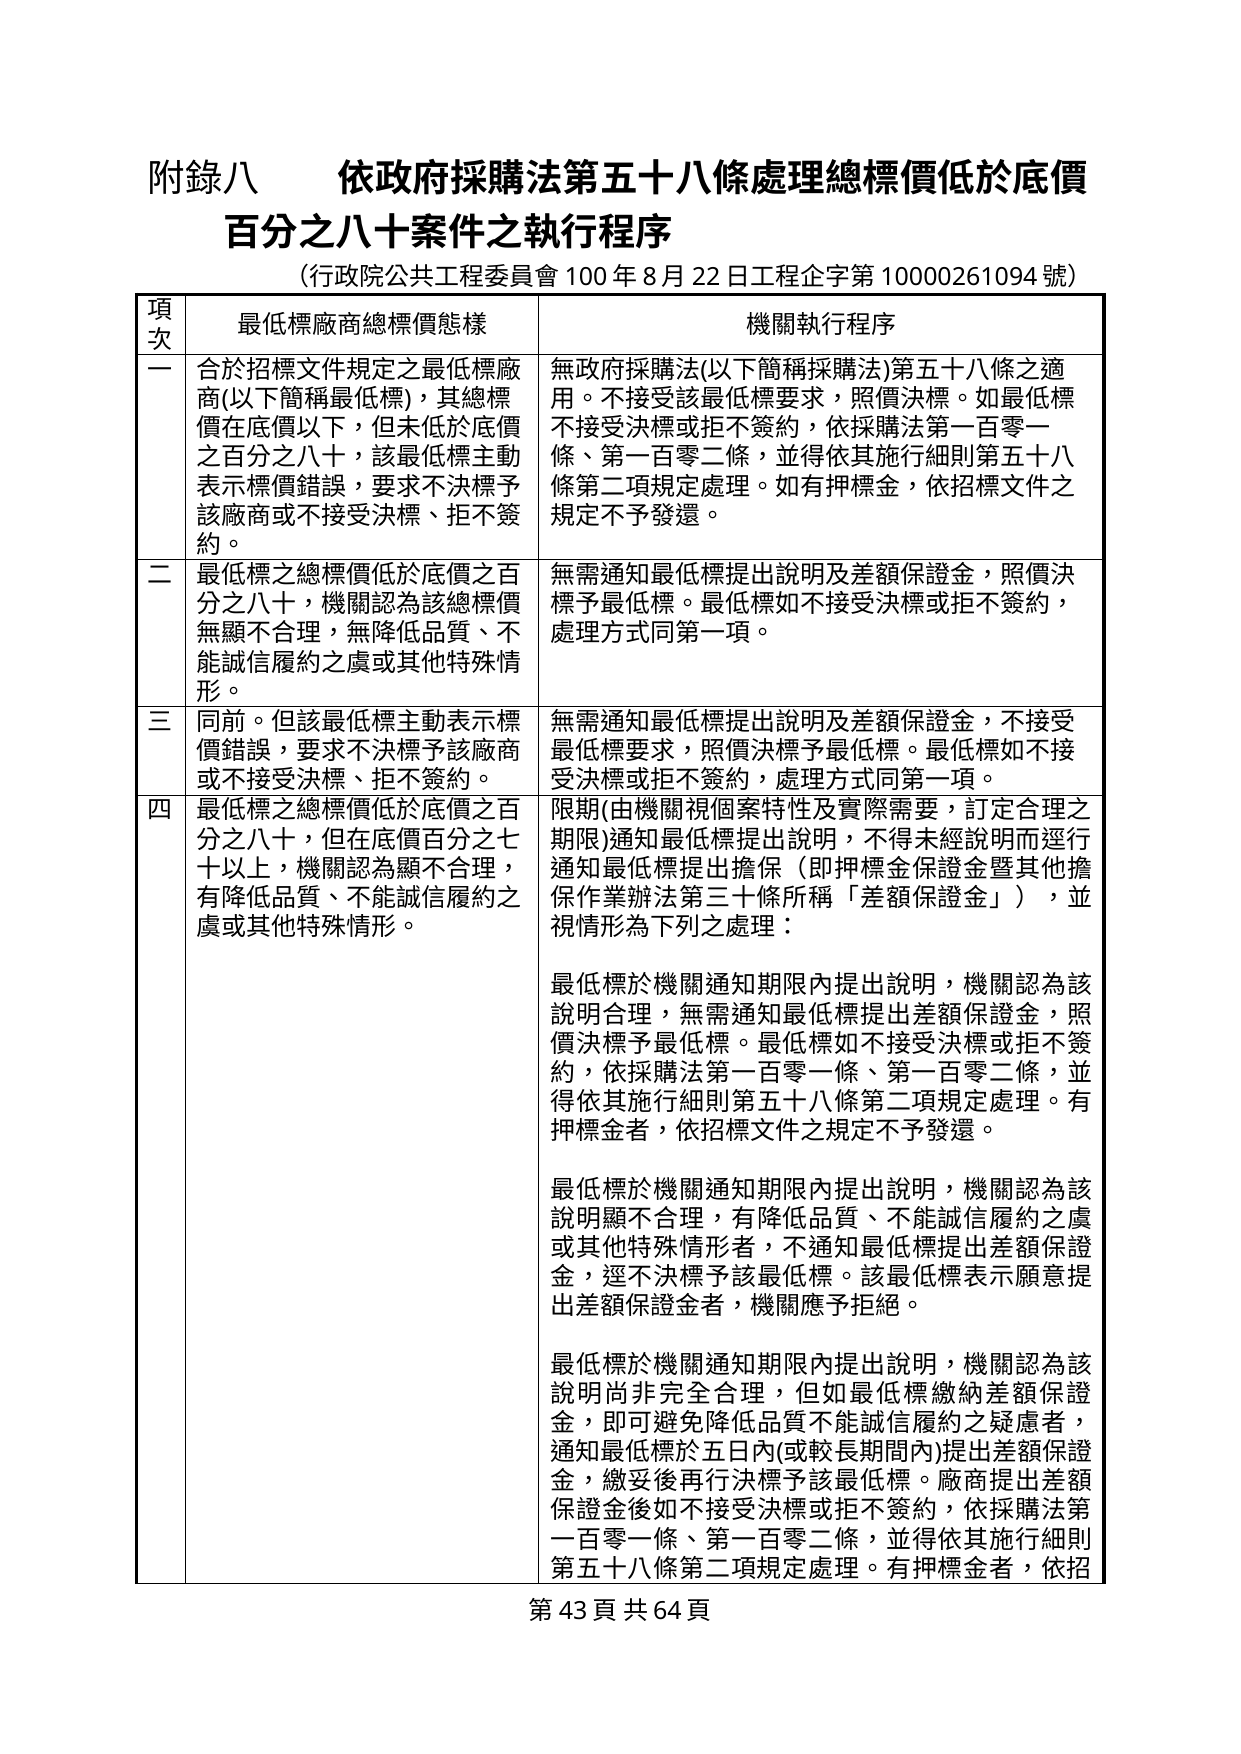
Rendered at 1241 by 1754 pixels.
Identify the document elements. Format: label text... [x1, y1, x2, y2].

table_header 機關執行程序 [539, 296, 1102, 354]
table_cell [539, 796, 1102, 1583]
table_cell 無政府採購法(以下簡稱採購法)第五十八條之適用。不接受該最低標要求，照價決標。如最低標不接受決標或拒不簽約，依採購法第一百零一條、第一百零二條，並得依其施行細則第五十八條第二項規定處理。如有押標金，依招標文件之規定不予發還。 [539, 355, 1102, 559]
table_cell 合於招標文件規定之最低標廠商(以下簡稱最低標)，其總標價在底價以下，但未低於底價之百分之八十，該最低標主動表示標價錯誤，要求不決標予該廠商或不接受決標、拒不簽約。 [186, 355, 538, 559]
table_cell 無需通知最低標提出說明及差額保證金，不接受最低標要求，照價決標予最低標。最低標如不接受決標或拒不簽約，處理方式同第一項。 [539, 707, 1102, 794]
text （行政院公共工程委員會100年8月22日工程企字第10000261094號） [148, 256, 1092, 292]
table_cell 一 [138, 355, 185, 559]
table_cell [186, 796, 538, 1583]
table_cell 二 [138, 560, 185, 706]
table_cell 三 [138, 707, 185, 794]
table_cell 四 [138, 796, 185, 1583]
table_header 最低標廠商總標價態樣 [186, 296, 538, 354]
table_cell 無需通知最低標提出說明及差額保證金，照價決標予最低標。最低標如不接受決標或拒不簽約，處理方式同第一項。 [539, 560, 1102, 706]
title 依政府採購法第五十八條處理總標價低於底價百分之八十案件之執行程序 [148, 148, 1092, 256]
table_header 項次 [138, 296, 185, 354]
table_cell 最低標之總標價低於底價之百分之八十，機關認為該總標價無顯不合理，無降低品質、不能誠信履約之虞或其他特殊情形。 [186, 560, 538, 706]
table_cell 同前。但該最低標主動表示標價錯誤，要求不決標予該廠商或不接受決標、拒不簽約。 [186, 707, 538, 794]
